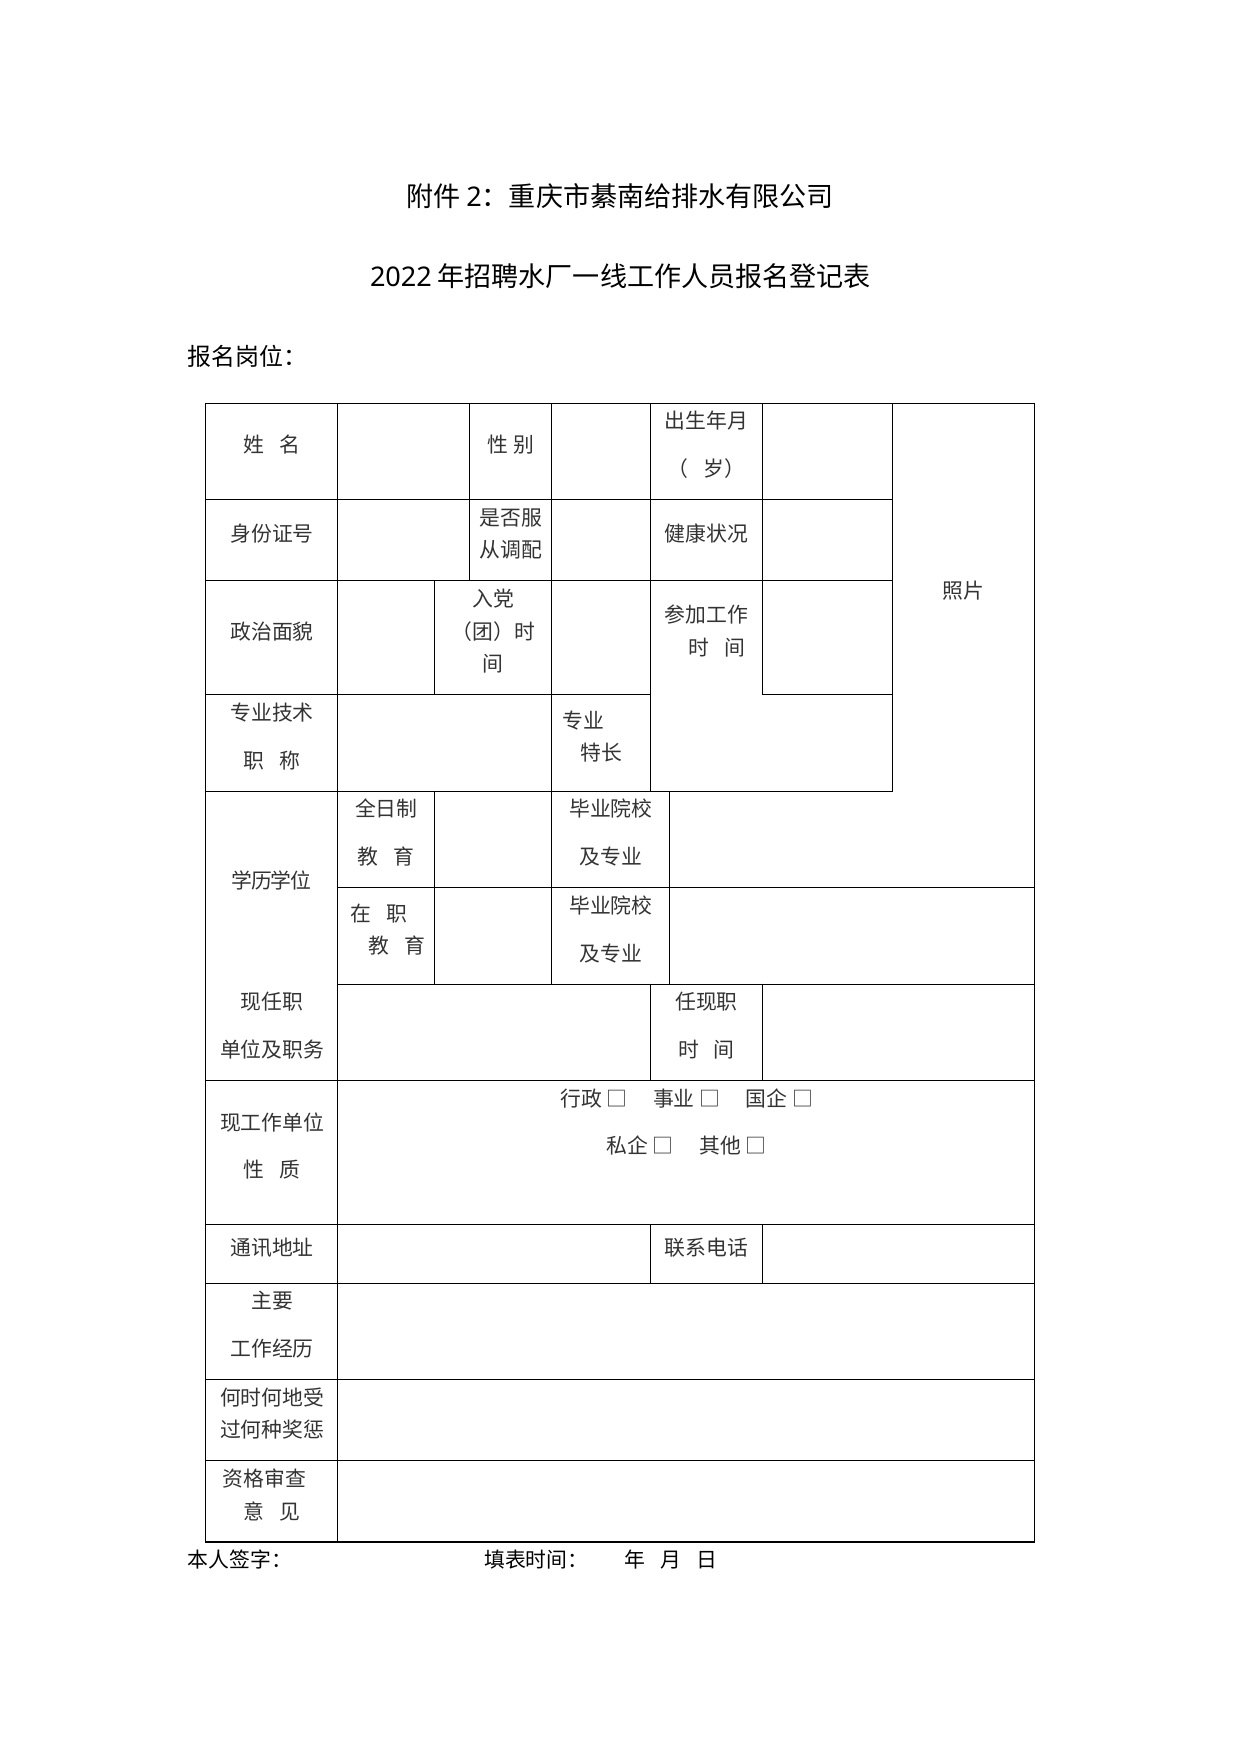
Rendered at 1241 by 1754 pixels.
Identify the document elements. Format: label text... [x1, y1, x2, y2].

table_cell 身份证号 [206, 500, 337, 580]
table_cell 通讯地址 [206, 1225, 337, 1282]
table_cell [435, 888, 551, 983]
table_cell [763, 985, 1034, 1080]
table_cell 入党（团）时间 [435, 581, 551, 694]
table_cell 专业技术 职 称 [206, 695, 337, 791]
table_cell [552, 500, 650, 580]
table_cell 是否服从调配 [470, 500, 551, 580]
table_cell 何时何地受过何种奖惩 [206, 1380, 337, 1460]
table_cell 毕业院校 及专业 [552, 888, 669, 983]
table_cell 在 职 教 育 [338, 888, 434, 983]
table_header 出生年月 （ 岁） [651, 404, 762, 499]
table_header [338, 404, 469, 499]
table_cell 任现职 时 间 [651, 985, 762, 1080]
table_header 性 别 [470, 404, 551, 499]
text 本人签字： 填表时间： 年 月 日 [187, 1542, 1053, 1575]
text 2022年招聘水厂一线工作人员报名登记表 [187, 242, 1053, 307]
table_cell [338, 985, 650, 1080]
table_cell [763, 500, 892, 580]
table_cell 现任职 单位及职务 [206, 984, 337, 1080]
table_cell [338, 581, 434, 694]
table_cell 资格审查 意 见 [206, 1461, 337, 1541]
text 报名岗位： [187, 322, 1053, 387]
table_cell 学历学位 [206, 792, 337, 983]
table_cell [651, 694, 892, 791]
table_header [763, 404, 892, 499]
table_cell 毕业院校 及专业 [552, 792, 669, 887]
table_cell 全日制 教 育 [338, 792, 434, 887]
table_cell 专业 特长 [552, 695, 650, 791]
table_cell [763, 581, 892, 694]
table_cell 联系电话 [651, 1225, 762, 1282]
table_cell 健康状况 [651, 500, 762, 580]
table_cell [670, 791, 1034, 887]
table_cell [338, 1284, 1034, 1379]
table_cell [338, 1225, 650, 1282]
table_cell [552, 581, 650, 694]
text 附件2：重庆市綦南给排水有限公司 [187, 162, 1053, 227]
table_cell 行政 □ 事业 □ 国企 □ 私企 □ 其他 □ [338, 1081, 1034, 1224]
table_cell [338, 695, 551, 791]
table_cell [338, 1380, 1034, 1460]
table_cell 参加工作 时 间 [651, 581, 762, 694]
table_header 姓 名 [206, 404, 337, 499]
table_cell 主要 工作经历 [206, 1284, 337, 1379]
table_cell [763, 1225, 1034, 1282]
table_cell 现工作单位 性 质 [206, 1081, 337, 1224]
table_cell [338, 500, 469, 580]
table_cell 政治面貌 [206, 581, 337, 694]
table_header [552, 404, 650, 499]
table_cell [670, 888, 1034, 983]
table_cell [338, 1461, 1034, 1541]
table_header 照片 [893, 404, 1034, 791]
table_cell [435, 792, 551, 887]
